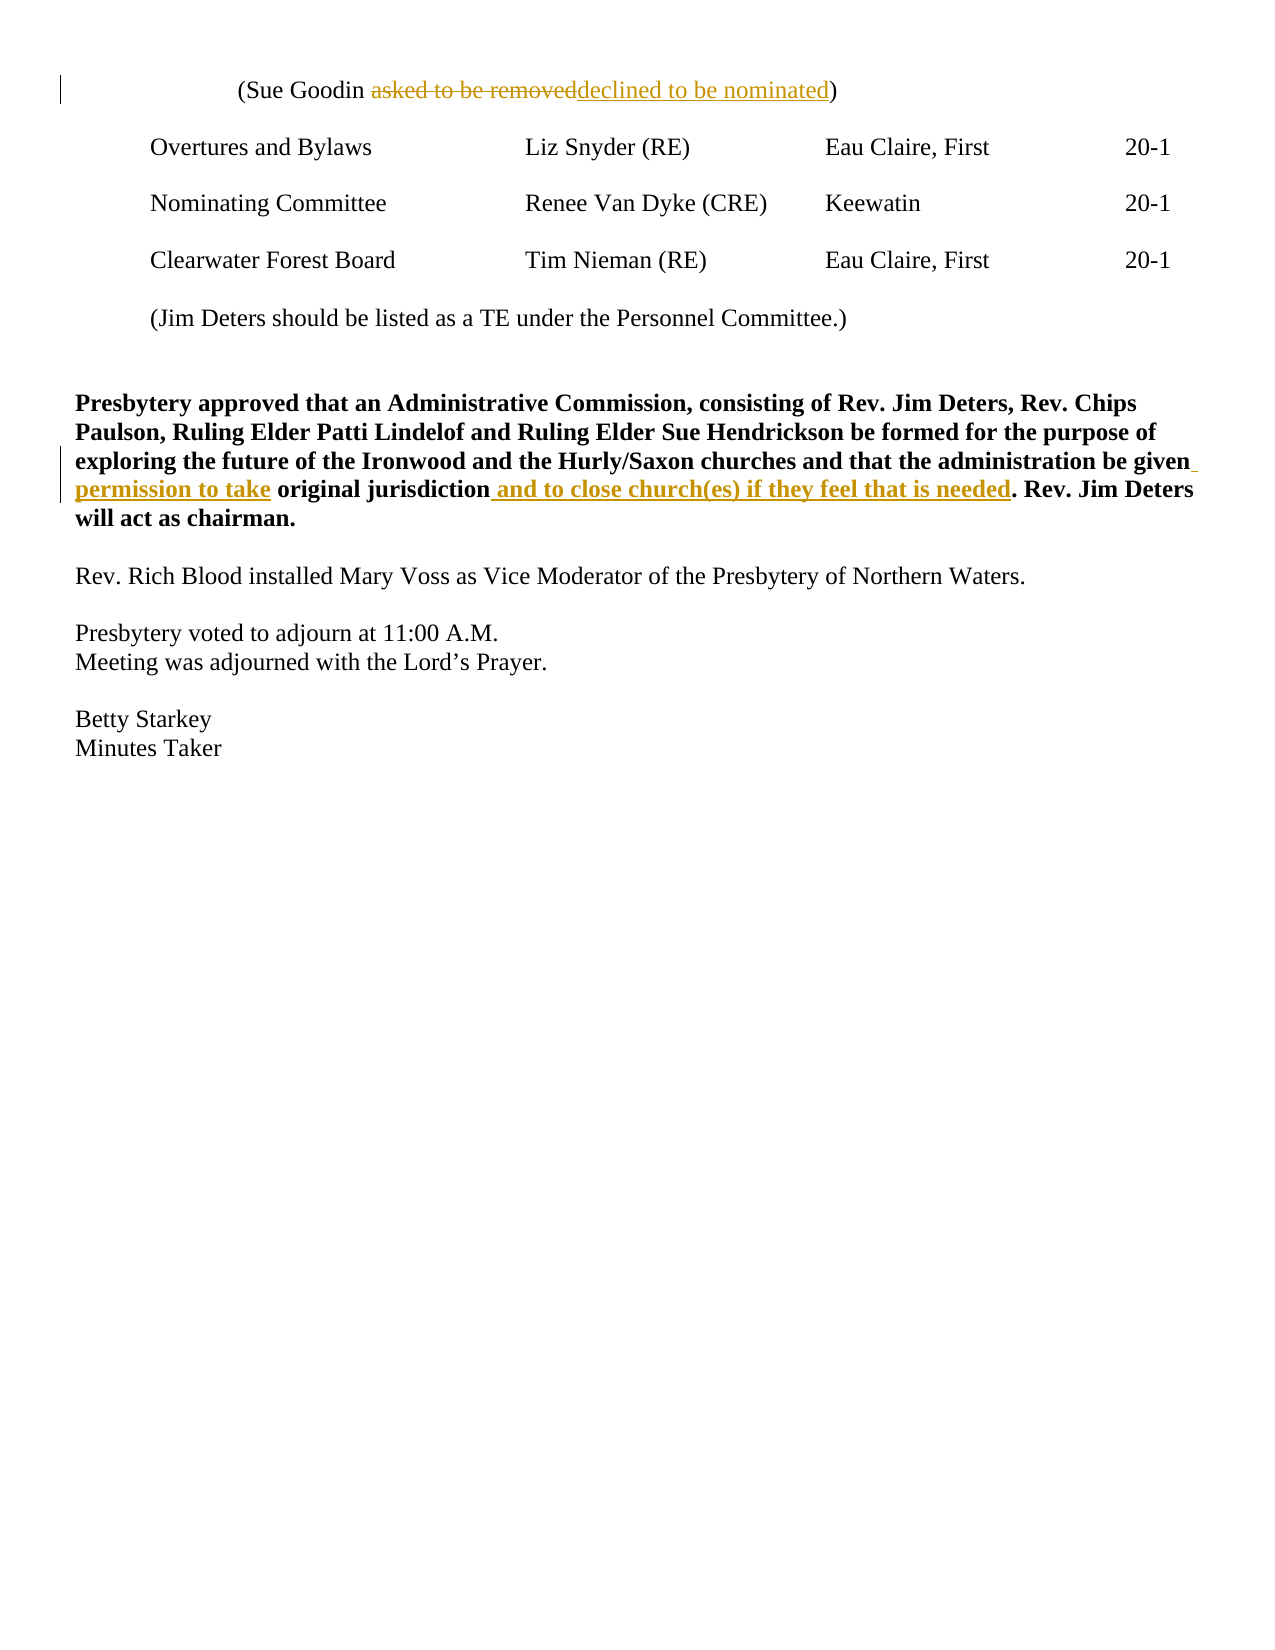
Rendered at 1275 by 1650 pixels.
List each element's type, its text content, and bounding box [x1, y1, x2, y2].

text Clearwater Forest Board Tim Nieman (RE) Eau Claire, First 20-1 [75, 245, 1200, 274]
text Rev. Rich Blood installed Mary Voss as Vice Moderator of the Presbytery of Northern Waters. [75, 561, 1200, 589]
text Meeting was adjourned with the Lord’s Prayer. [75, 647, 1200, 676]
text Nominating Committee Renee Van Dyke (CRE) Keewatin 20-1 [75, 188, 1200, 217]
text Betty Starkey [75, 704, 1200, 733]
text Presbytery voted to adjourn at 11:00 A.M. [75, 618, 1200, 647]
text Minutes Taker [75, 733, 1200, 762]
text (Jim Deters should be listed as a TE under the Personnel Committee.) [75, 303, 1200, 360]
text Overtures and Bylaws Liz Snyder (RE) Eau Claire, First 20-1 [75, 132, 1200, 161]
text (Sue Goodin ) [225, 75, 1200, 104]
text Presbytery approved that an Administrative Commission, consisting of Rev. Jim Deters, Rev. Chips Paulson, Ruling Elder Patti Lindelof and Ruling Elder Sue Hendrickson be formed for the purpose of exploring the future of the Ironwood and the Hurly/Saxon churches and that the administration be given original jurisdiction. Rev. Jim Deters will act as chairman. [75, 388, 1200, 532]
